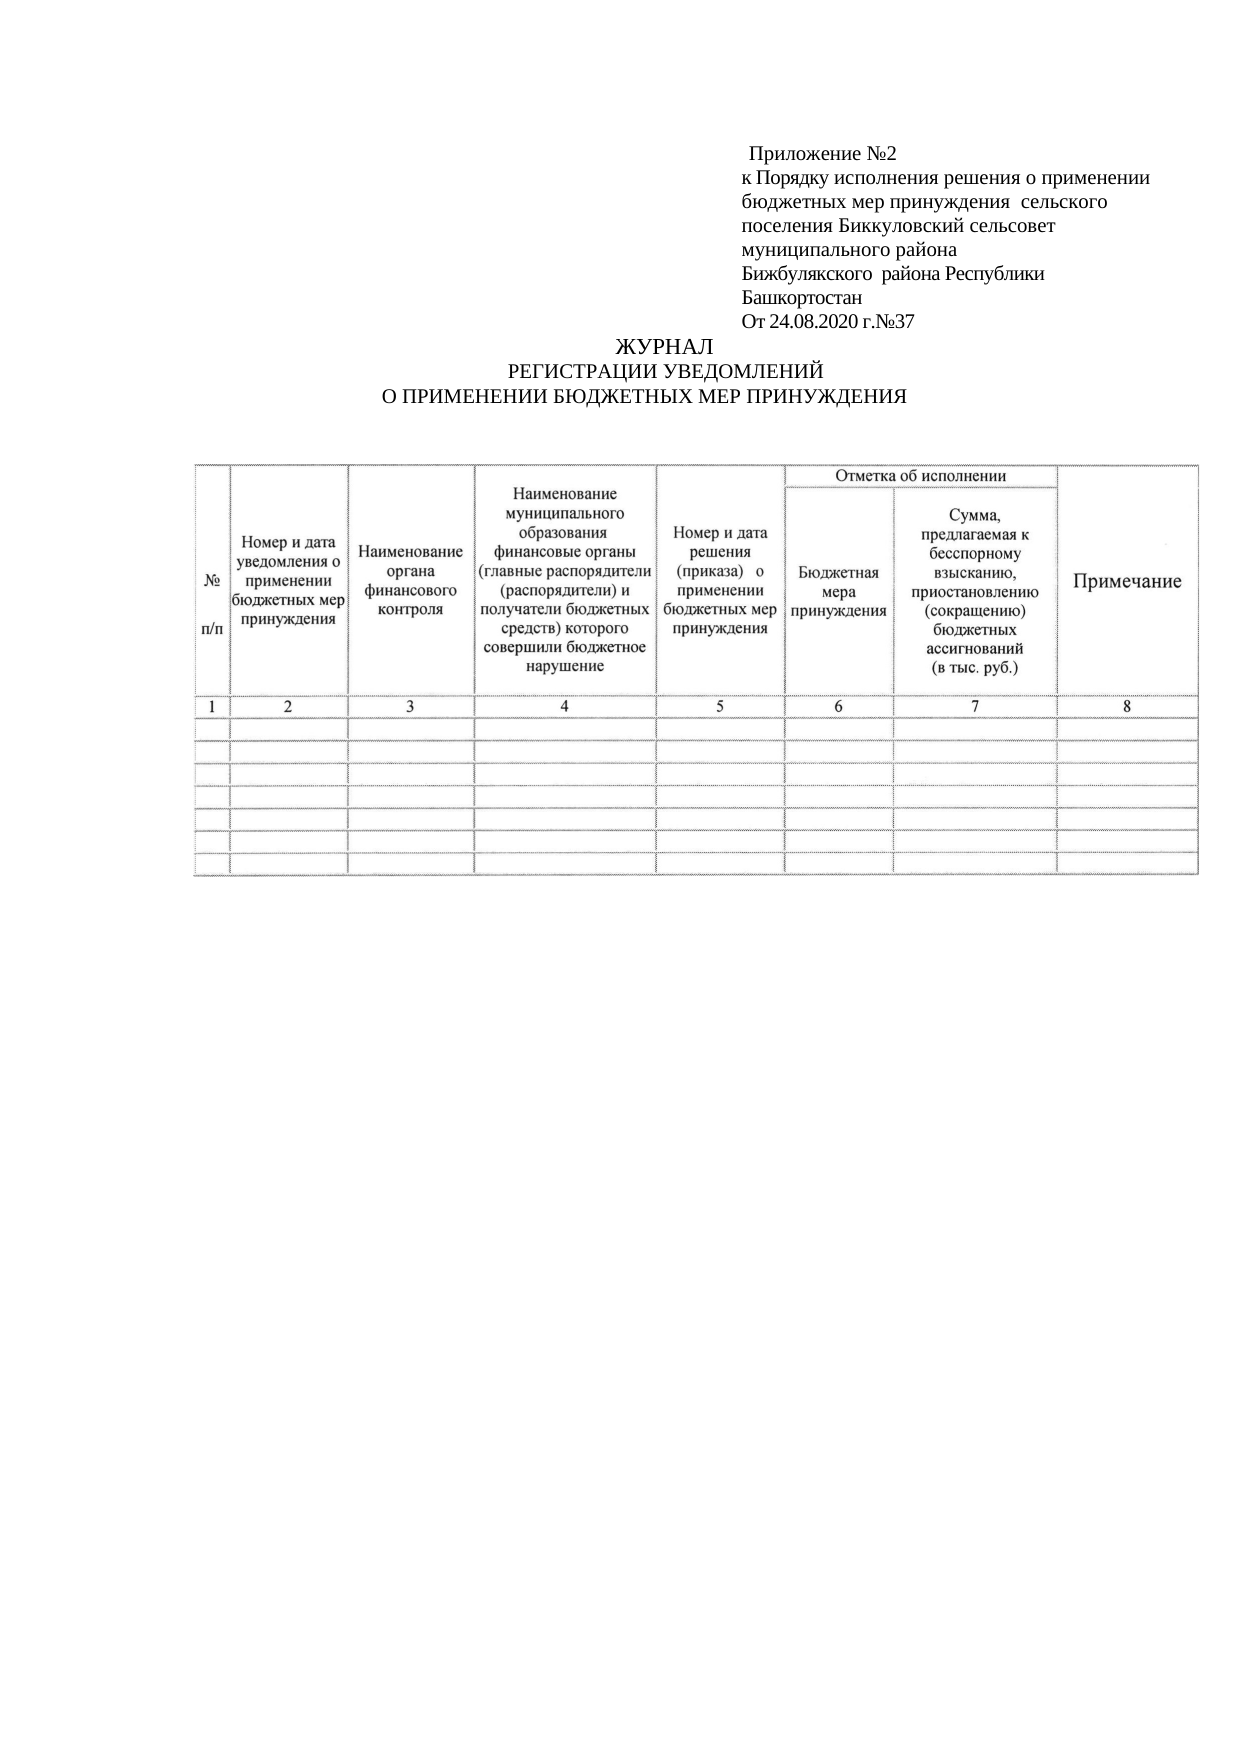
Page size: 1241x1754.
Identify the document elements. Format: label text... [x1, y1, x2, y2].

text РЕГИСТРАЦИИ УВЕДОМЛЕНИЙ [508, 359, 1157, 383]
text к Порядку исполнения решения о применении бюджетных мер принуждения сельского поселения Биккуловский сельсовет муниципального района [741, 165, 1163, 261]
text От 24.08.2020 г.№37 [741, 309, 1163, 333]
picture [193, 464, 1200, 877]
text Приложение №2 [165, 141, 1163, 165]
text Бижбулякского района Республики Башкортостан [741, 261, 1163, 309]
text О ПРИМЕНЕНИИ БЮДЖЕТНЫХ МЕР ПРИНУЖДЕНИЯ [382, 383, 1157, 408]
text ЖУРНАЛ [165, 333, 1163, 359]
